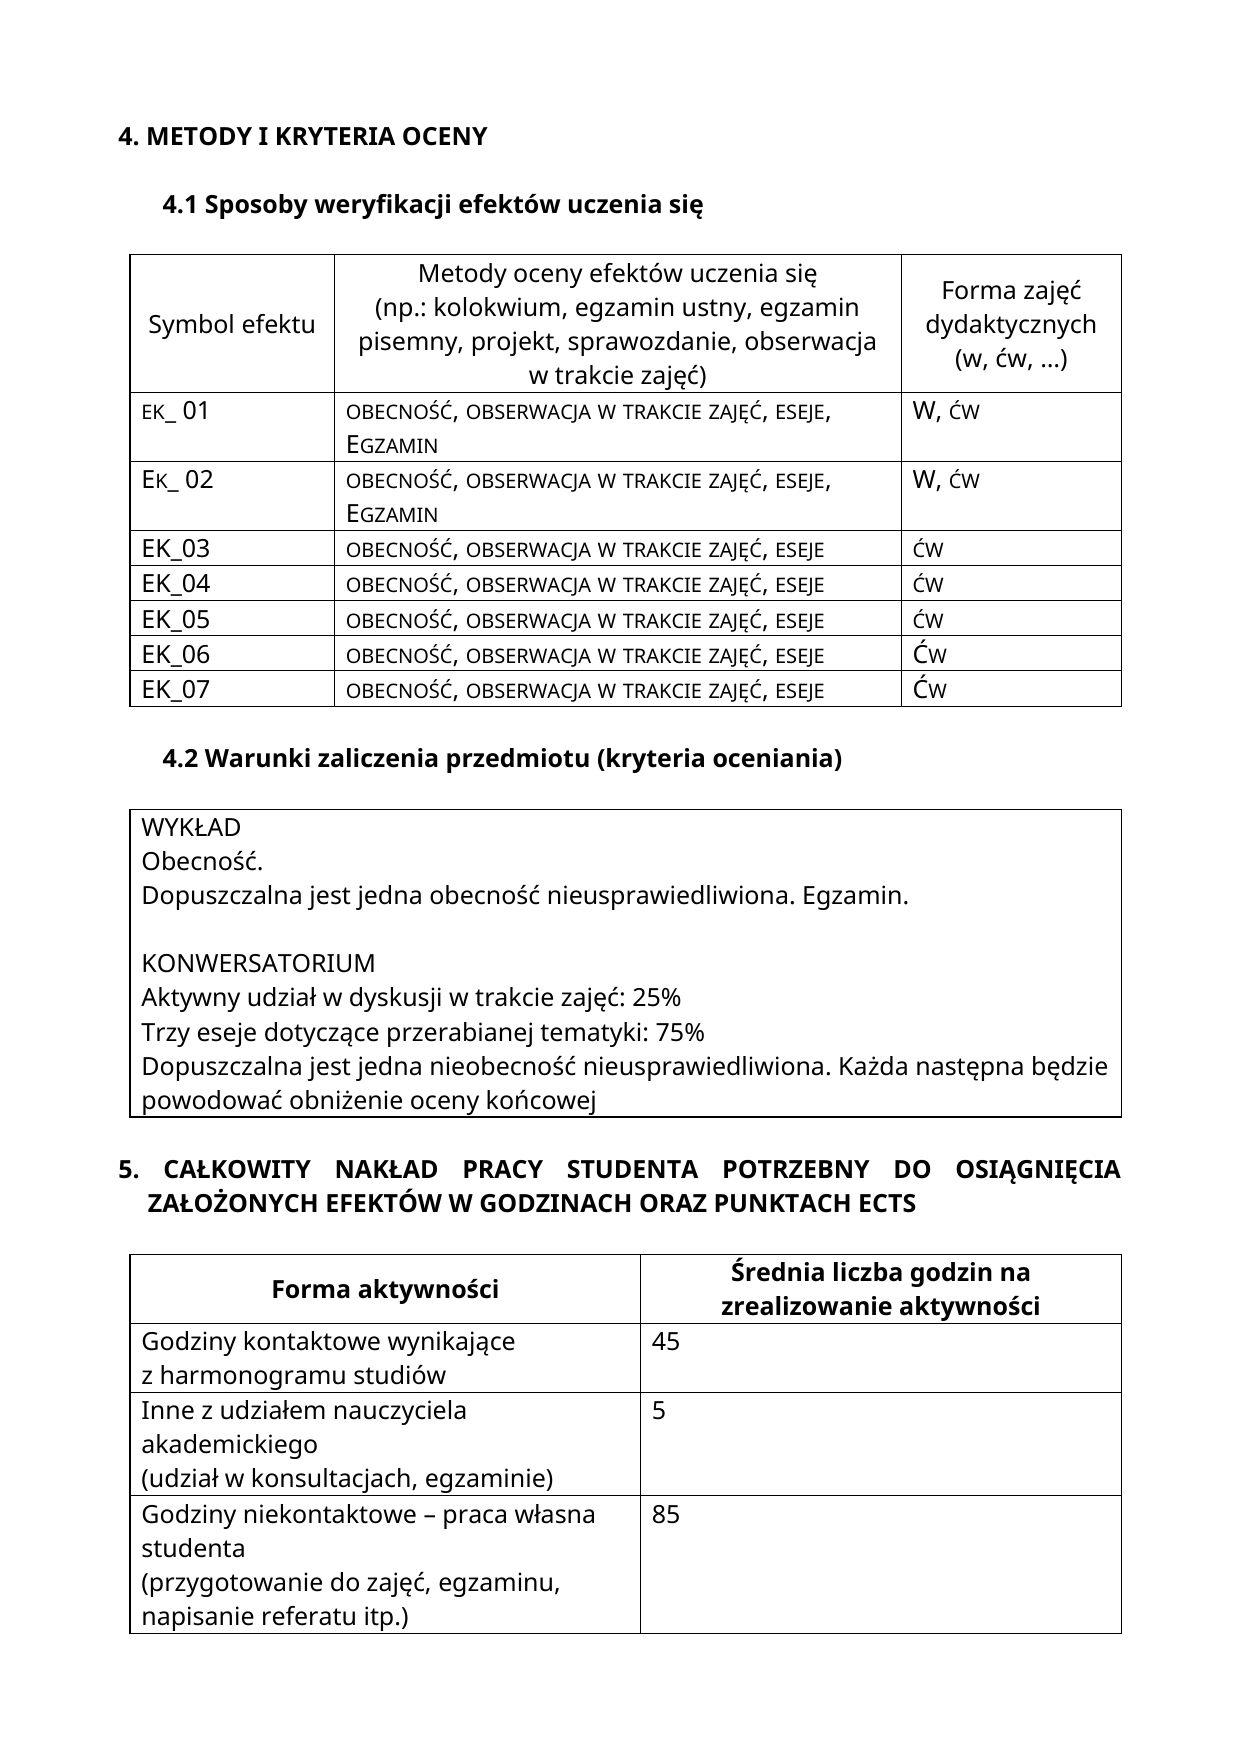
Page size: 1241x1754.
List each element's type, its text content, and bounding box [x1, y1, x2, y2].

table_cell obecność, obserwacja w trakcie zajęć, eseje, Egzamin [335, 462, 901, 530]
table_cell Ćw [902, 636, 1121, 670]
text 4.1 Sposoby weryfikacji efektów uczenia się [162, 186, 1122, 220]
table_cell 85 [641, 1496, 1121, 1632]
text 5. CAŁKOWITY NAKŁAD PRACY STUDENTA POTRZEBNY DO OSIĄGNIĘCIA ZAŁOŻONYCH EFEKTÓW W GODZINACH ORAZ PUNKTACH ECTS [118, 1151, 1122, 1219]
table_cell obecność, obserwacja w trakcie zajęć, eseje [335, 566, 901, 600]
table_header Symbol efektu [131, 255, 334, 392]
table_cell ćw [902, 601, 1121, 635]
table_cell EK_06 [131, 636, 334, 670]
table_cell EK_05 [131, 601, 334, 635]
table_cell Ek_ 02 [131, 462, 334, 530]
table_header WYKŁAD Obecność. Dopuszczalna jest jedna obecność nieusprawiedliwiona. Egzamin. KONWERSATORIUM Aktywny udział w dyskusji w trakcie zajęć: 25% Trzy eseje dotyczące przerabianej tematyki: 75% Dopuszczalna jest jedna nieobecność nieusprawiedliwiona. Każda następna będzie powodować obniżenie oceny końcowej [131, 810, 1121, 1116]
table_cell 45 [641, 1324, 1121, 1392]
table_cell ćw [902, 531, 1121, 565]
table_cell Godziny niekontaktowe – praca własna studenta (przygotowanie do zajęć, egzaminu, napisanie referatu itp.) [131, 1496, 640, 1632]
text 4. METODY I KRYTERIA OCENY [118, 118, 1122, 152]
table_cell obecność, obserwacja w trakcie zajęć, eseje [335, 531, 901, 565]
table_cell Inne z udziałem nauczyciela akademickiego (udział w konsultacjach, egzaminie) [131, 1393, 640, 1495]
table_header Metody oceny efektów uczenia się (np.: kolokwium, egzamin ustny, egzamin pisemny, projekt, sprawozdanie, obserwacja w trakcie zajęć) [335, 255, 901, 392]
table_cell obecność, obserwacja w trakcie zajęć, eseje [335, 601, 901, 635]
table_cell Ćw [902, 671, 1121, 706]
table_header Forma aktywności [131, 1255, 640, 1323]
table_cell ek_ 01 [131, 393, 334, 461]
text 4.2 Warunki zaliczenia przedmiotu (kryteria oceniania) [162, 741, 1122, 775]
table_cell EK_04 [131, 566, 334, 600]
table_cell obecność, obserwacja w trakcie zajęć, eseje [335, 671, 901, 706]
table_cell W, ćw [902, 393, 1121, 461]
table_cell EK_07 [131, 671, 334, 706]
table_cell 5 [641, 1393, 1121, 1495]
table_header Średnia liczba godzin na zrealizowanie aktywności [641, 1255, 1121, 1323]
table_cell ćw [902, 566, 1121, 600]
table_cell EK_03 [131, 531, 334, 565]
table_cell Godziny kontaktowe wynikające z harmonogramu studiów [131, 1324, 640, 1392]
table_cell obecność, obserwacja w trakcie zajęć, eseje, Egzamin [335, 393, 901, 461]
table_cell obecność, obserwacja w trakcie zajęć, eseje [335, 636, 901, 670]
table_header Forma zajęć dydaktycznych (w, ćw, …) [902, 255, 1121, 392]
table_cell W, ćw [902, 462, 1121, 530]
